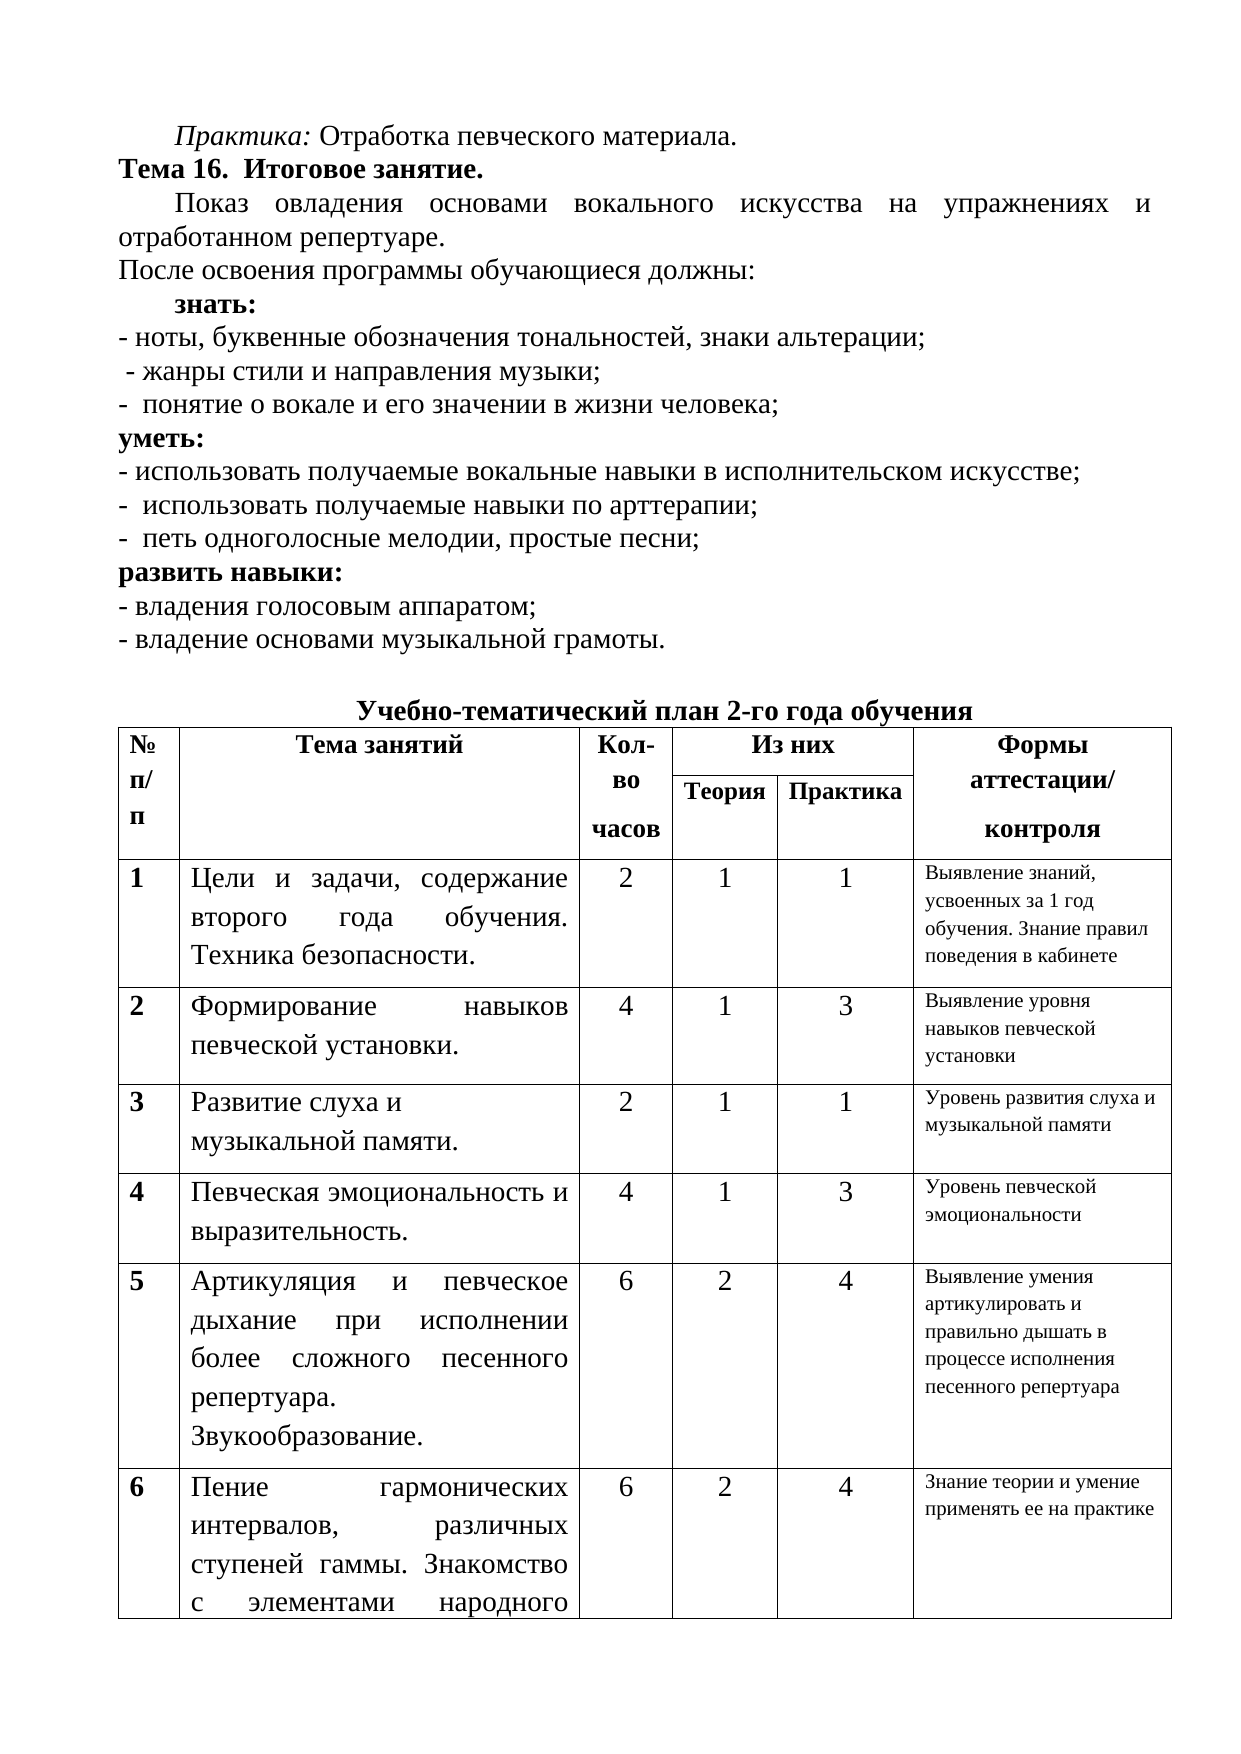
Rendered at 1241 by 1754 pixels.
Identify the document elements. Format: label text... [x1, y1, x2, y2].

table_cell 2 [580, 860, 672, 987]
table_cell 3 [119, 1085, 179, 1173]
table_header Кол-во часов [580, 728, 672, 859]
text После освоения программы обучающиеся должны: [118, 252, 1152, 286]
table_cell 1 [778, 1085, 913, 1173]
table_cell 2 [580, 1085, 672, 1173]
table_cell Певческая эмоциональность и выразительность. [180, 1174, 579, 1262]
text Показ овладения основами вокального искусства на упражнениях и отработанном репертуаре. [118, 185, 1152, 252]
table_header № п/п [119, 728, 179, 859]
text - петь одноголосные мелодии, простые песни; [118, 521, 1152, 554]
text - ноты, буквенные обозначения тональностей, знаки альтерации; [118, 319, 1152, 353]
text - владение основами музыкальной грамоты. [118, 621, 1152, 655]
text знать: [118, 286, 1152, 319]
table_cell 1 [119, 860, 179, 987]
table_cell Практика [778, 776, 913, 859]
text - жанры стили и направления музыки; [118, 353, 1152, 386]
table_cell 1 [778, 860, 913, 987]
table_cell 4 [778, 1264, 913, 1468]
table_header Из них [673, 728, 913, 775]
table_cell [914, 1469, 1171, 1618]
table_cell Выявление умения артикулировать и правильно дышать в процессе исполнения песенного репертуара [914, 1264, 1171, 1468]
table_cell Развитие слуха и музыкальной памяти. [180, 1085, 579, 1173]
text развить навыки: [118, 554, 1152, 588]
table_cell Выявление знаний, усвоенных за 1 год обучения. Знание правил поведения в кабинете [914, 860, 1171, 987]
table_header Формы аттестации/ контроля [914, 728, 1171, 859]
text - владения голосовым аппаратом; [118, 588, 1152, 621]
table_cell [180, 1469, 579, 1618]
table_cell 3 [778, 1174, 913, 1262]
table_header Тема занятий [180, 728, 579, 859]
table_cell Уровень развития слуха и музыкальной памяти [914, 1085, 1171, 1173]
table_cell 4 [119, 1174, 179, 1262]
table_cell 1 [673, 860, 777, 987]
table_cell Формирование навыков певческой установки. [180, 988, 579, 1083]
table_cell 6 [119, 1469, 179, 1618]
table_cell 3 [778, 988, 913, 1083]
table_cell 4 [580, 988, 672, 1083]
table_cell 2 [673, 1469, 777, 1618]
table_cell 6 [580, 1264, 672, 1468]
text Практика: Отработка певческого материала. [118, 118, 1152, 152]
text Тема 16. Итоговое занятие. [118, 152, 1152, 185]
text - понятие о вокале и его значении в жизни человека; [118, 386, 1152, 420]
table_cell 2 [673, 1264, 777, 1468]
table_cell 1 [673, 988, 777, 1083]
table_cell 6 [580, 1469, 672, 1618]
table_cell 5 [119, 1264, 179, 1468]
table_cell Уровень певческой эмоциональности [914, 1174, 1171, 1262]
table_cell 4 [778, 1469, 913, 1618]
table_cell Выявление уровня навыков певческой установки [914, 988, 1171, 1083]
table_cell 4 [580, 1174, 672, 1262]
table_cell Артикуляция и певческое дыхание при исполнении более сложного песенного репертуара. Звукообразование. [180, 1264, 579, 1468]
table_cell 2 [119, 988, 179, 1083]
table_cell 1 [673, 1174, 777, 1262]
text - использовать получаемые вокальные навыки в исполнительском искусстве; [118, 453, 1152, 487]
text уметь: [118, 420, 1152, 453]
text Учебно-тематический план 2-го года обучения [177, 693, 1152, 727]
table_cell Теория [673, 776, 777, 859]
table_cell 1 [673, 1085, 777, 1173]
text - использовать получаемые навыки по арттерапии; [118, 487, 1152, 521]
table_cell Цели и задачи, содержание второго года обучения. Техника безопасности. [180, 860, 579, 987]
